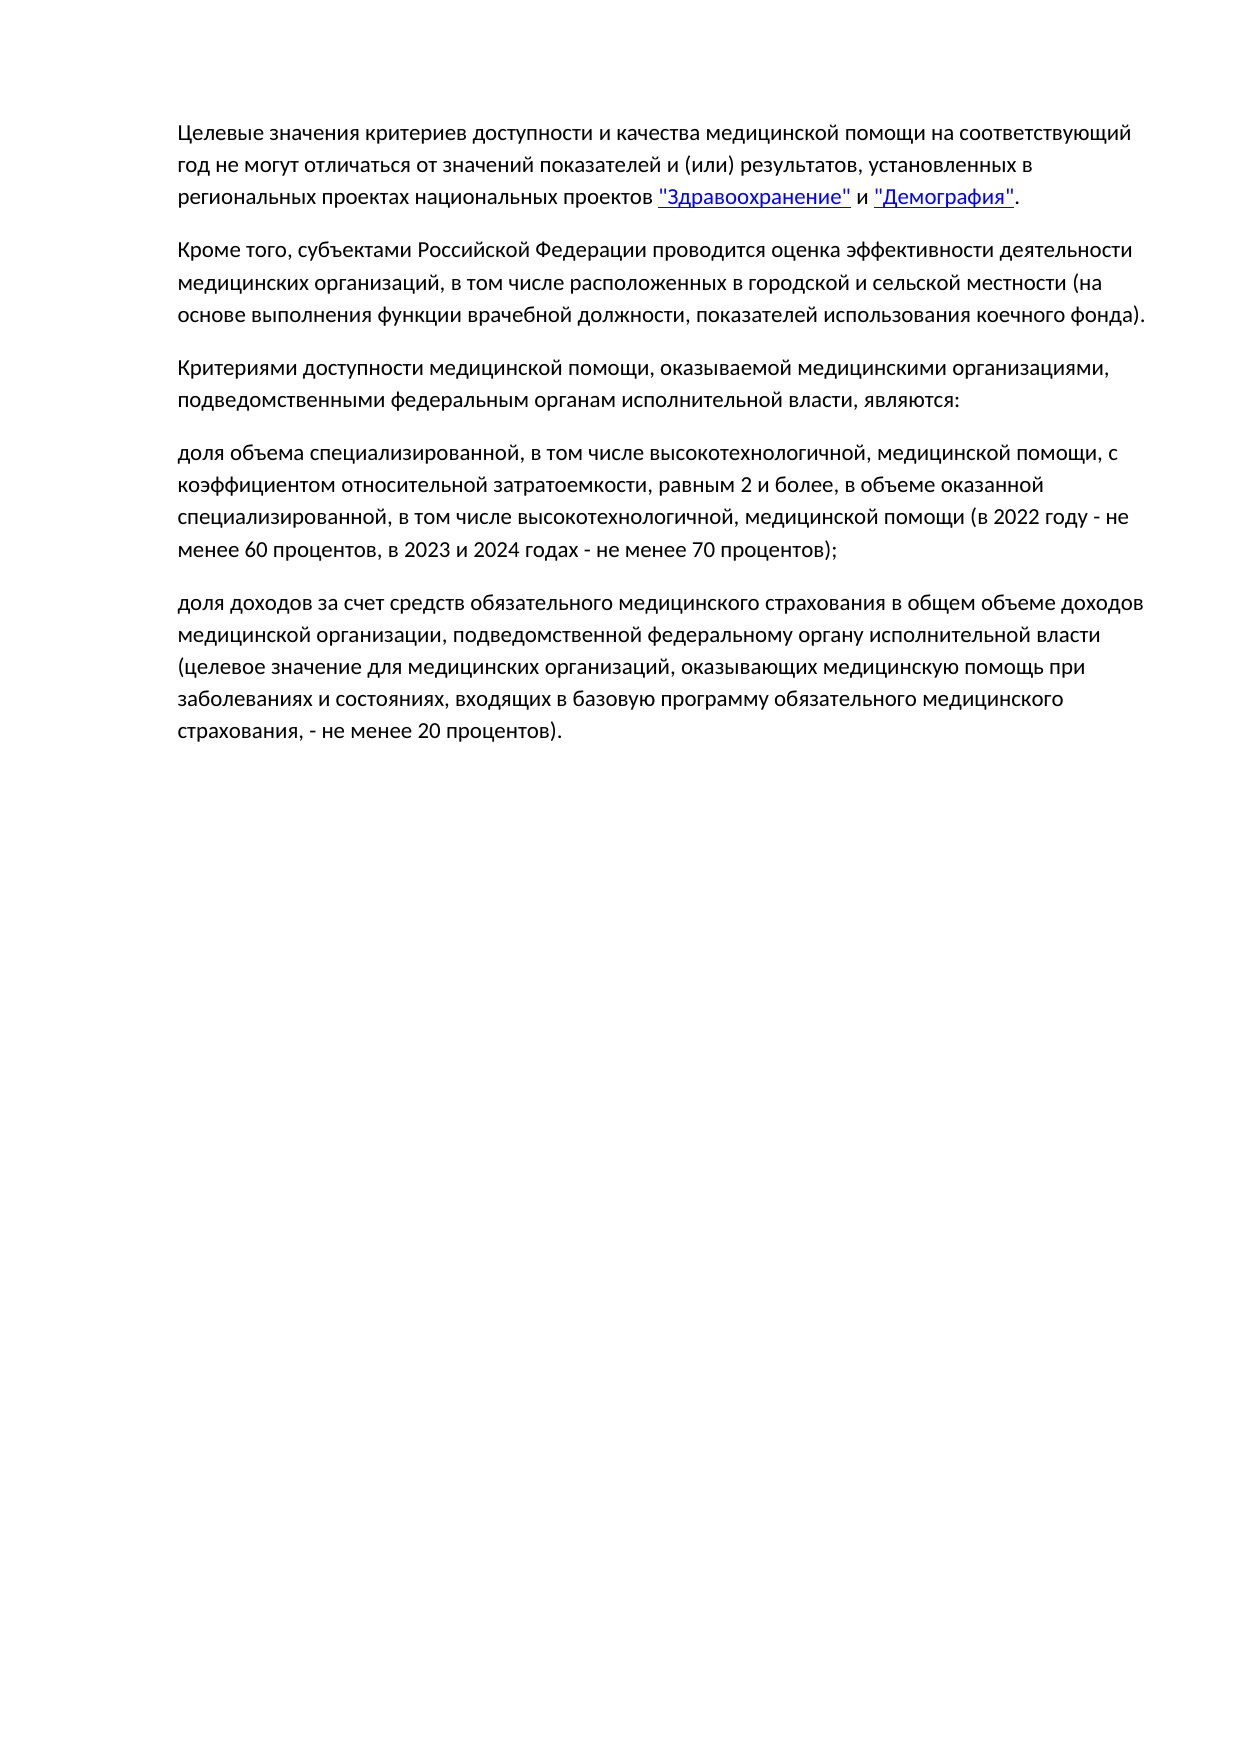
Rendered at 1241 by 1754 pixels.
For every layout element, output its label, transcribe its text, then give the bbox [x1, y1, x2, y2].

text Целевые значения критериев доступности и качества медицинской помощи на соответствующий год не могут отличаться от значений показателей и (или) результатов, установленных в региональных проектах национальных проектов "Здравоохранение" и "Демография". [177, 118, 1152, 211]
text доля объема специализированной, в том числе высокотехнологичной, медицинской помощи, с коэффициентом относительной затратоемкости, равным 2 и более, в объеме оказанной специализированной, в том числе высокотехнологичной, медицинской помощи (в 2022 году - не менее 60 процентов, в 2023 и 2024 годах - не менее 70 процентов); [177, 438, 1152, 563]
text доля доходов за счет средств обязательного медицинского страхования в общем объеме доходов медицинской организации, подведомственной федеральному органу исполнительной власти (целевое значение для медицинских организаций, оказывающих медицинскую помощь при заболеваниях и состояниях, входящих в базовую программу обязательного медицинского страхования, - не менее 20 процентов). [177, 588, 1152, 744]
text Критериями доступности медицинской помощи, оказываемой медицинскими организациями, подведомственными федеральным органам исполнительной власти, являются: [177, 353, 1152, 413]
text Кроме того, субъектами Российской Федерации проводится оценка эффективности деятельности медицинских организаций, в том числе расположенных в городской и сельской местности (на основе выполнения функции врачебной должности, показателей использования коечного фонда). [177, 236, 1152, 328]
